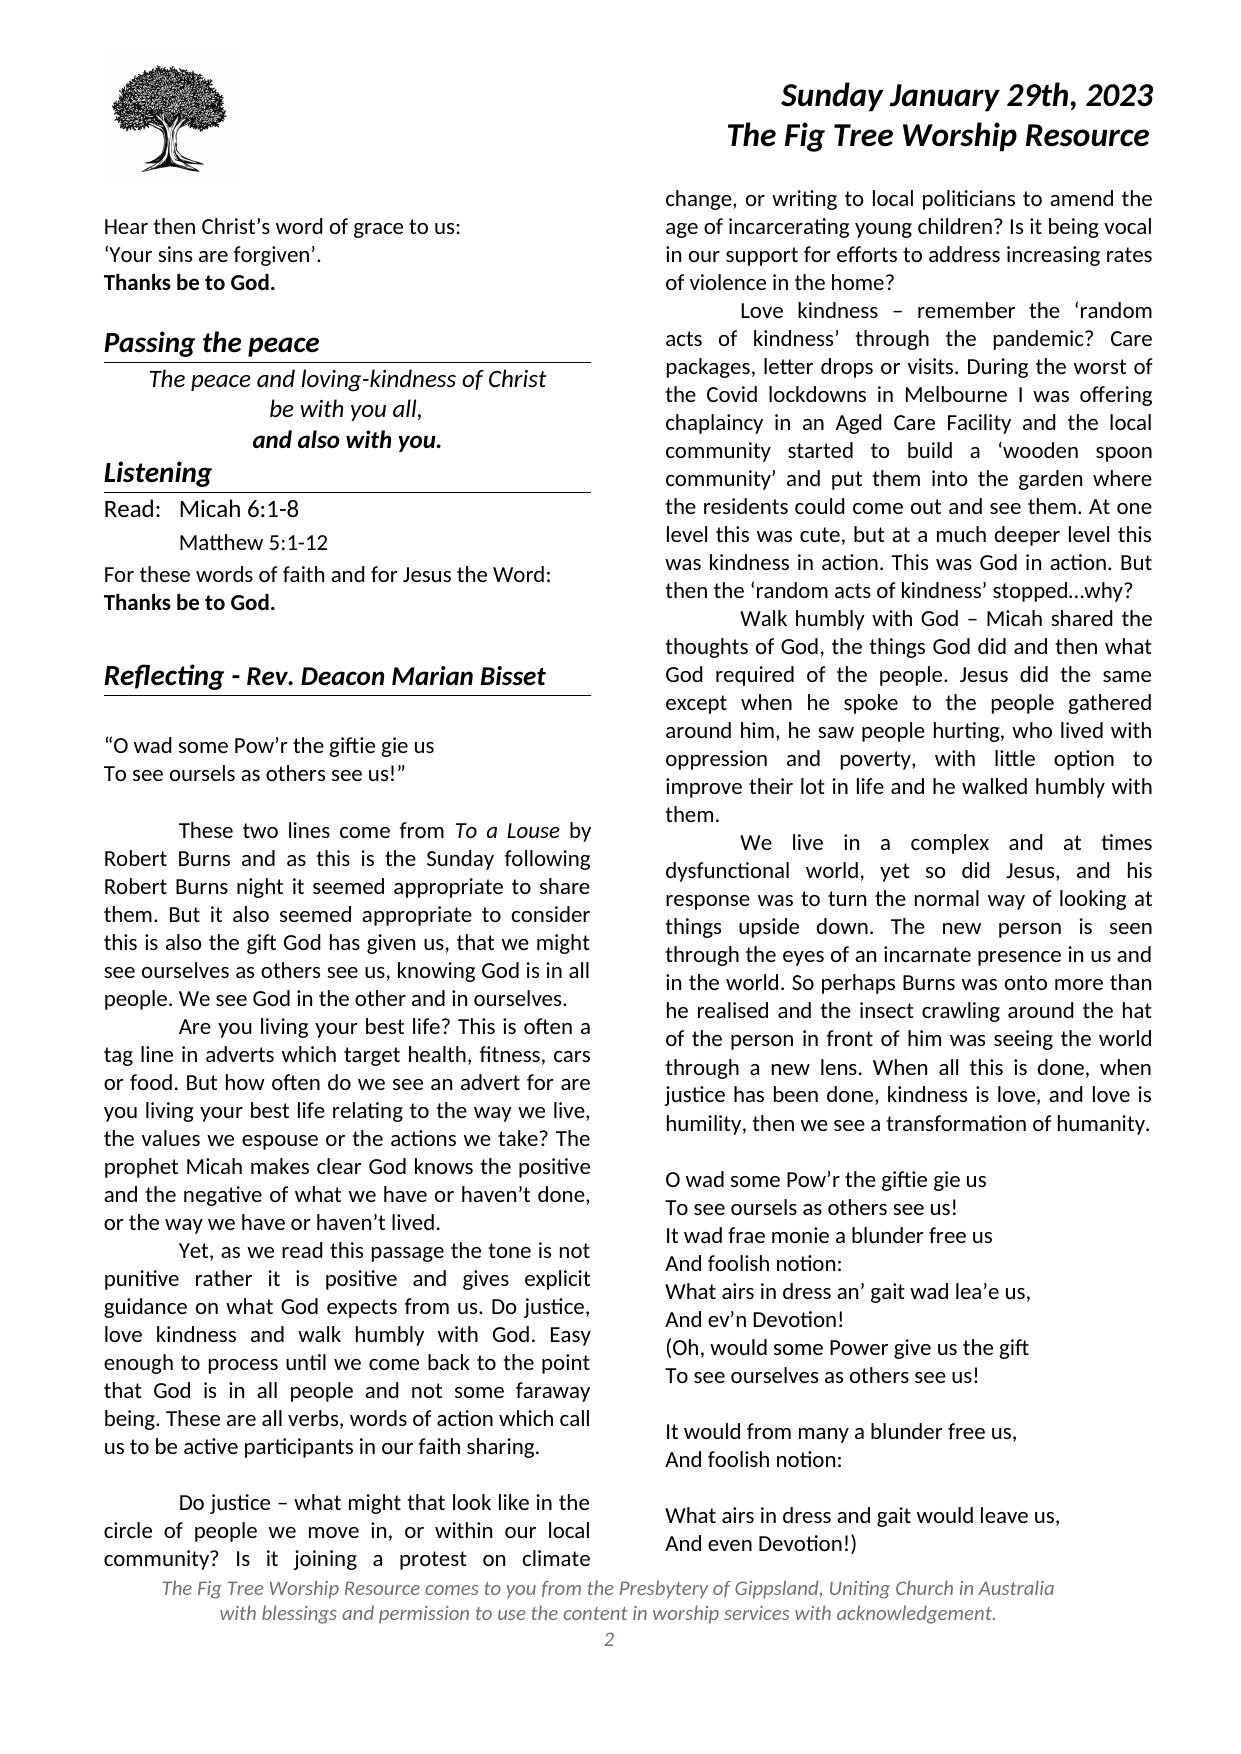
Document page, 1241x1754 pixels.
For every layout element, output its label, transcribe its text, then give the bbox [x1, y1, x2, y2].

text Listening [103, 454, 591, 493]
text Yet, as we read this passage the tone is not punitive rather it is positive and gives explicit guidance on what God expects from us. Do justice, love kindness and walk humbly with God. Easy enough to process until we come back to the point that God is in all people and not some faraway being. These are all verbs, words of action which call us to be active participants in our faith sharing. [103, 1236, 591, 1460]
text O wad some Pow’r the giftie gie us [665, 1165, 1153, 1193]
text What airs in dress and gait would leave us, [665, 1501, 1153, 1529]
text “O wad some Pow’r the giftie gie us [103, 731, 591, 759]
text Reflecting - Rev. Deacon Marian Bisset [103, 657, 591, 696]
text Read: Micah 6:1-8 [103, 493, 591, 524]
text And even Devotion!) [665, 1529, 1153, 1557]
text Do justice – what might that look like in the circle of people we move in, or within our local community? Is it joining a protest on climate change, or writing to local politicians to amend the age of incarcerating young children? Is it being vocal in our support for efforts to address increasing rates of violence in the home? [665, 184, 1153, 296]
text ‘Your sins are forgiven’. [103, 240, 591, 268]
text The peace and loving-kindness of Christ [103, 363, 591, 393]
text We live in a complex and at times dysfunctional world, yet so did Jesus, and his response was to turn the normal way of looking at things upside down. The new person is seen through the eyes of an incarnate presence in us and in the world. So perhaps Burns was onto more than he realised and the insect crawling around the hat of the person in front of him was seeing the world through a new lens. When all this is done, when justice has been done, kindness is love, and love is humility, then we see a transformation of humanity. [665, 828, 1153, 1137]
text (Oh, would some Power give us the gift [665, 1333, 1153, 1361]
picture [103, 50, 238, 185]
text Thanks be to God. [103, 268, 591, 296]
text For these words of faith and for Jesus the Word: Thanks be to God. [103, 560, 591, 616]
text It would from many a blunder free us, [665, 1417, 1153, 1445]
text And foolish notion: [665, 1445, 1153, 1473]
text Are you living your best life? This is often a tag line in adverts which target health, fitness, cars or food. But how often do we see an advert for are you living your best life relating to the way we live, the values we espouse or the actions we take? The prophet Micah makes clear God knows the positive and the negative of what we have or haven’t done, or the way we have or haven’t lived. [103, 1012, 591, 1236]
text To see ourselves as others see us! [665, 1361, 1153, 1389]
text To see oursels as others see us! [665, 1193, 1153, 1221]
text And ev’n Devotion! [665, 1305, 1153, 1333]
text And foolish notion: [665, 1249, 1153, 1277]
text Matthew 5:1-12 [103, 528, 591, 556]
text Do justice – what might that look like in the circle of people we move in, or within our local community? Is it joining a protest on climate change, or writing to local politicians to amend the age of incarcerating young children? Is it being vocal in our support for efforts to address increasing rates of violence in the home? [103, 1488, 591, 1572]
text and also with you. [103, 424, 591, 454]
text be with you all, [103, 393, 591, 424]
text Hear then Christ’s word of grace to us: [103, 212, 591, 240]
text These two lines come from To a Louse by Robert Burns and as this is the Sunday following Robert Burns night it seemed appropriate to share them. But it also seemed appropriate to consider this is also the gift God has given us, that we might see ourselves as others see us, knowing God is in all people. We see God in the other and in ourselves. [103, 816, 591, 1012]
text Passing the peace [103, 324, 591, 363]
text What airs in dress an’ gait wad lea’e us, [665, 1277, 1153, 1305]
text It wad frae monie a blunder free us [665, 1221, 1153, 1249]
text Love kindness – remember the ‘random acts of kindness’ through the pandemic? Care packages, letter drops or visits. During the worst of the Covid lockdowns in Melbourne I was offering chaplaincy in an Aged Care Facility and the local community started to build a ‘wooden spoon community’ and put them into the garden where the residents could come out and see them. At one level this was cute, but at a much deeper level this was kindness in action. This was God in action. But then the ‘random acts of kindness’ stopped…why? [665, 296, 1153, 604]
text To see oursels as others see us!” [103, 759, 591, 787]
text Walk humbly with God – Micah shared the thoughts of God, the things God did and then what God required of the people. Jesus did the same except when he spoke to the people gathered around him, he saw people hurting, who lived with oppression and poverty, with little option to improve their lot in life and he walked humbly with them. [665, 604, 1153, 828]
